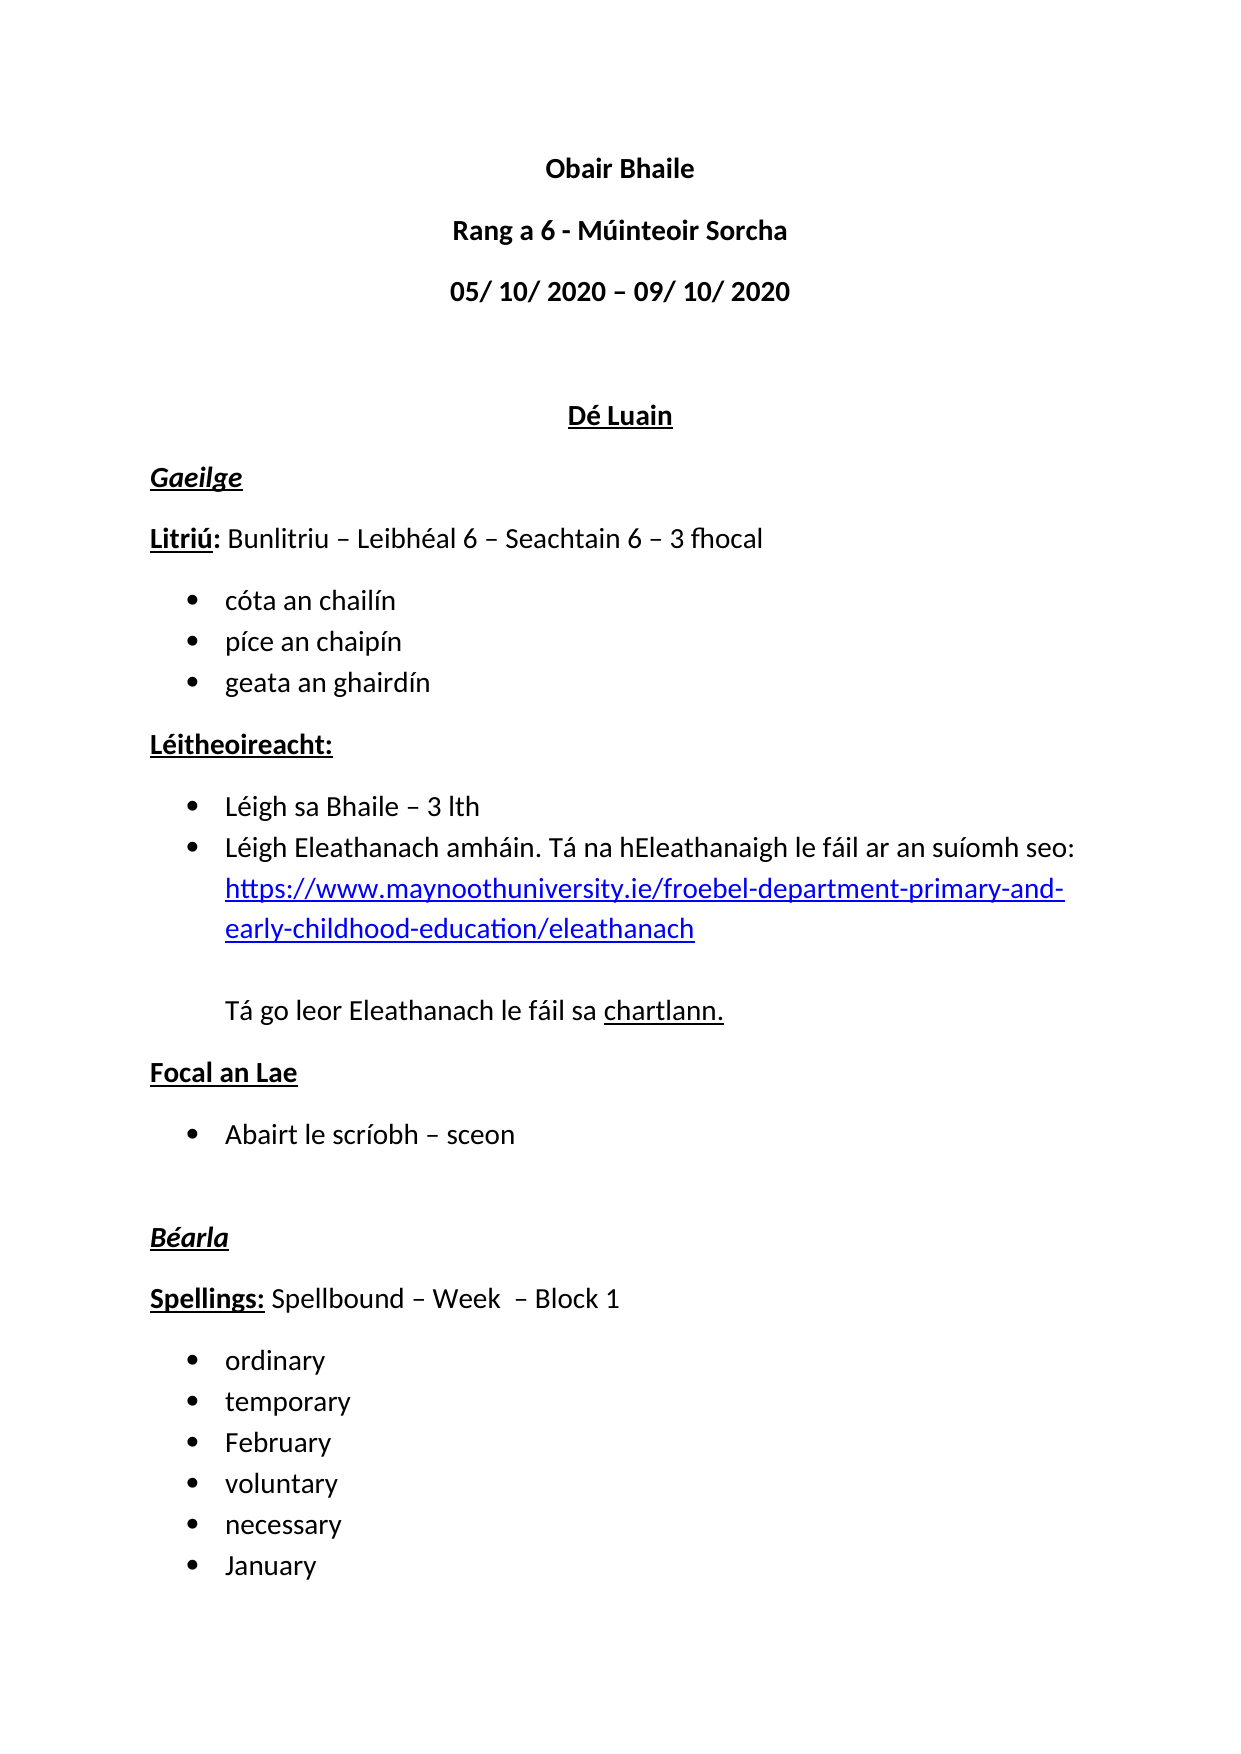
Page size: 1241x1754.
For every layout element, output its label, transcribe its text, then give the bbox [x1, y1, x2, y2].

list Tá go leor Eleathanach le fáil sa chartlann. [225, 992, 1090, 1028]
text Obair Bhaile [150, 150, 1090, 186]
list Abairt le scríobh – sceon [187, 1116, 1090, 1152]
list ordinary [187, 1342, 1090, 1378]
list necessary [187, 1506, 1090, 1542]
text Béarla [150, 1219, 1090, 1254]
text Focal an Lae [150, 1054, 1090, 1090]
list January [187, 1547, 1090, 1583]
text Gaeilge [150, 459, 1090, 494]
list cóta an chailín [187, 582, 1090, 618]
text Léitheoireacht: [150, 726, 1090, 762]
list temporary [187, 1383, 1090, 1419]
list Léigh Eleathanach amháin. Tá na hEleathanaigh le fáil ar an suíomh seo: https://www.maynoothuniversity.ie/froebel-department-primary-and-early-childhood-education/eleathanach [187, 829, 1090, 946]
text Dé Luain [150, 397, 1090, 433]
list píce an chaipín [187, 623, 1090, 659]
list February [187, 1424, 1090, 1460]
text 05/ 10/ 2020 – 09/ 10/ 2020 [150, 273, 1090, 309]
list voluntary [187, 1465, 1090, 1501]
list Léigh sa Bhaile – 3 lth [187, 788, 1090, 823]
list geata an ghairdín [187, 664, 1090, 700]
text Rang a 6 - Múinteoir Sorcha [150, 212, 1090, 247]
text Litriú: Bunlitriu – Leibhéal 6 – Seachtain 6 – 3 fhocal [150, 521, 1090, 556]
text Spellings: Spellbound – Week – Block 1 [150, 1281, 1090, 1316]
